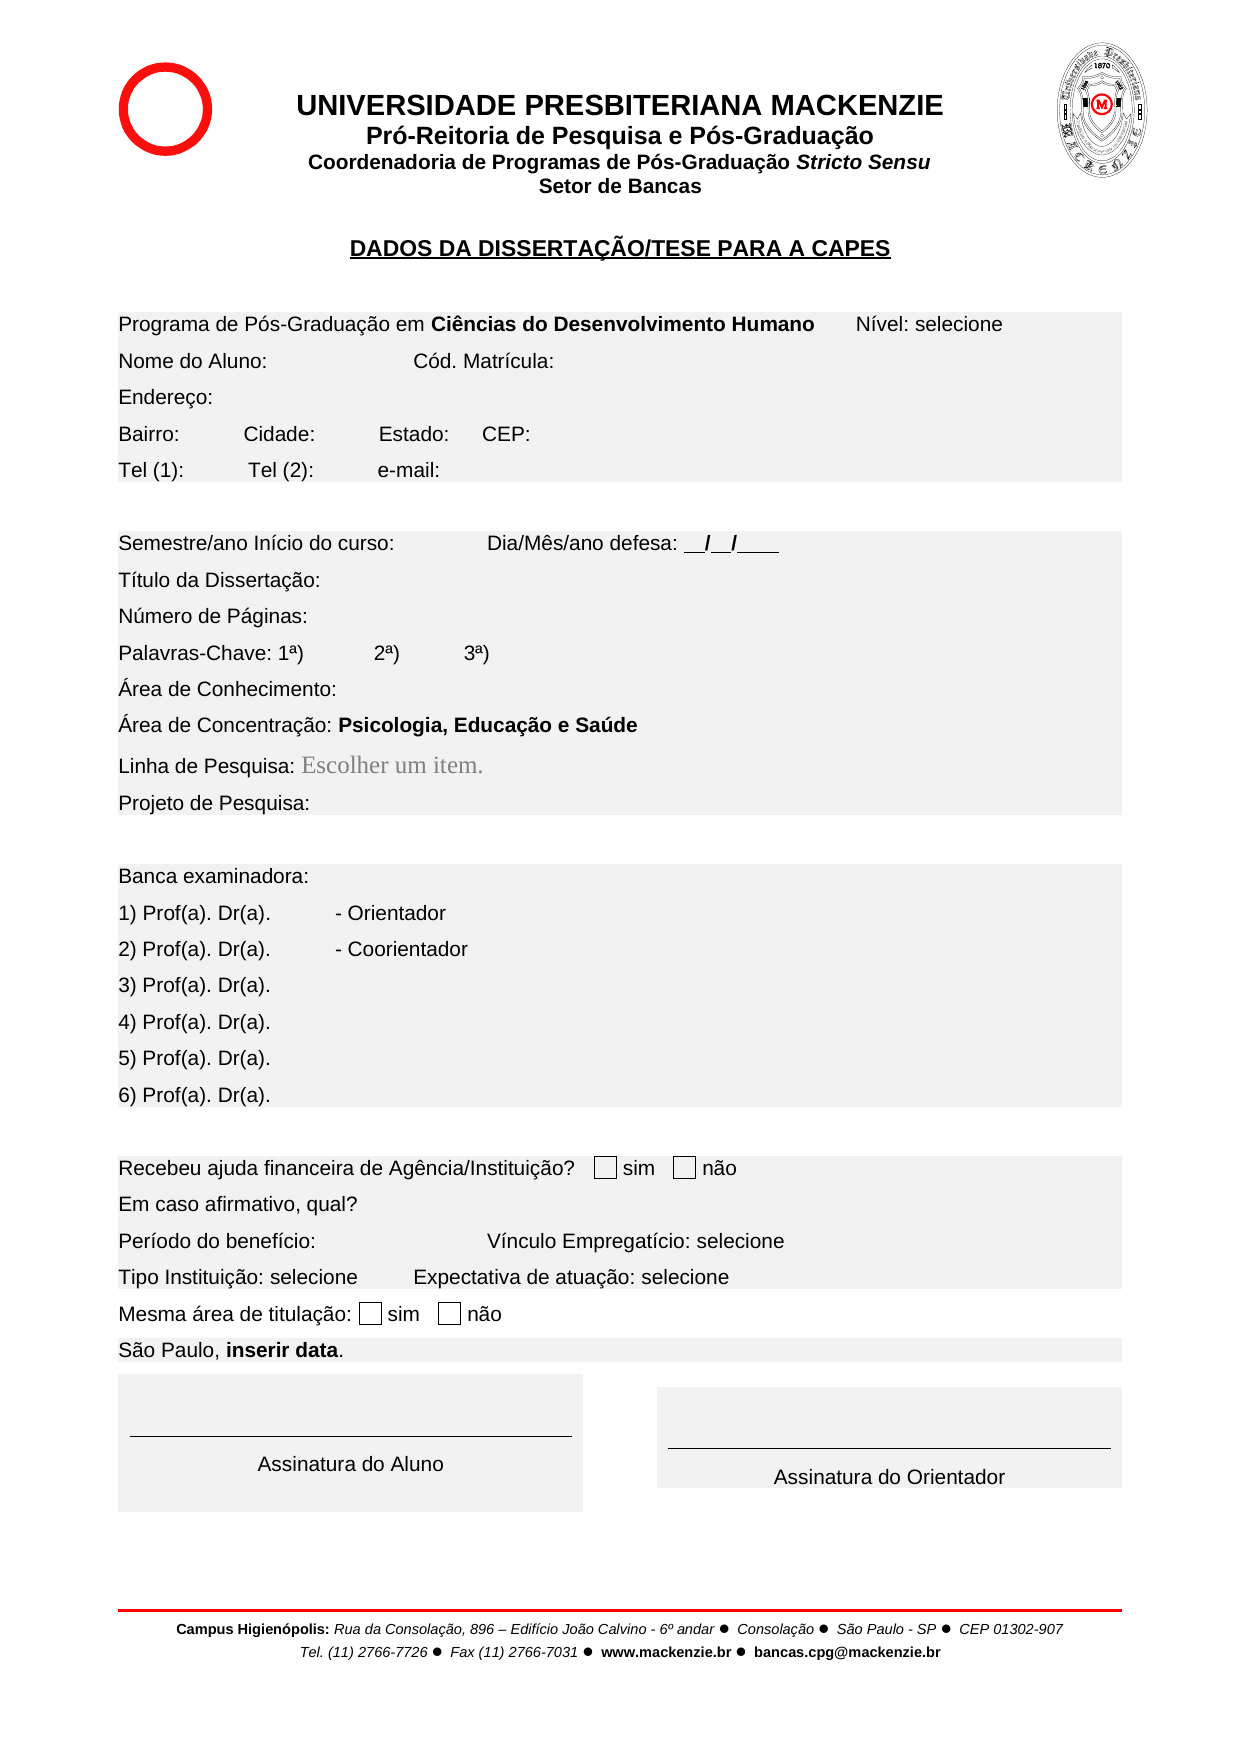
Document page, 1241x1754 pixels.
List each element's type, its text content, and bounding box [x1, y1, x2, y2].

text 2) Prof(a). Dr(a). - Coorientador [118, 937, 1122, 961]
text Endereço: [118, 385, 1122, 409]
text Linha de Pesquisa: [118, 750, 1122, 778]
text Em caso afirmativo, qual? [118, 1192, 1122, 1216]
text Recebeu ajuda financeira de Agência/Instituição? sim não [118, 1156, 594, 1179]
text Número de Páginas: [118, 604, 1122, 628]
text 6) Prof(a). Dr(a). [118, 1083, 1122, 1107]
text 3) Prof(a). Dr(a). [118, 973, 1122, 997]
text Área de Conhecimento: [118, 677, 1122, 701]
text Nome do Aluno: Cód. Matrícula: [118, 349, 1122, 373]
text Assinatura do Aluno [118, 1452, 583, 1476]
text Mesma área de titulação: sim não [118, 1301, 1122, 1325]
text São Paulo, . [118, 1338, 1122, 1362]
text Área de Concentração: Psicologia, Educação e Saúde [118, 713, 1122, 737]
text Palavras-Chave: 1ª) 2ª) 3ª) [118, 640, 1122, 664]
text 4) Prof(a). Dr(a). [118, 1010, 1122, 1034]
text Bairro: Cidade: Estado: CEP: [118, 422, 1122, 446]
text 5) Prof(a). Dr(a). [118, 1046, 1122, 1070]
text Tipo Instituição: Expectativa de atuação: [118, 1265, 1122, 1289]
text Semestre/ano Início do curso: Dia/Mês/ano defesa: / / [118, 531, 1122, 555]
text Programa de Pós-Graduação em Ciências do Desenvolvimento Humano Nível: [118, 312, 1122, 336]
text Projeto de Pesquisa: [118, 791, 1122, 815]
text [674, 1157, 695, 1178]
text DADOS DA DISSERTAÇÃO/TESE PARA A CAPES [118, 234, 1122, 261]
text Recebeu ajuda financeira de Agência/Instituição? sim não [696, 1156, 1122, 1179]
text Tel (1): Tel (2): e-mail: [118, 458, 1122, 482]
text Período do benefício: Vínculo Empregatício: [118, 1228, 1122, 1252]
text Título da Dissertação: [118, 567, 1122, 591]
text Assinatura do Orientador [657, 1464, 1122, 1488]
text 1) Prof(a). Dr(a). - Orientador [118, 900, 1122, 924]
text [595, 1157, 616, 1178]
text Banca examinadora: [118, 864, 1122, 888]
